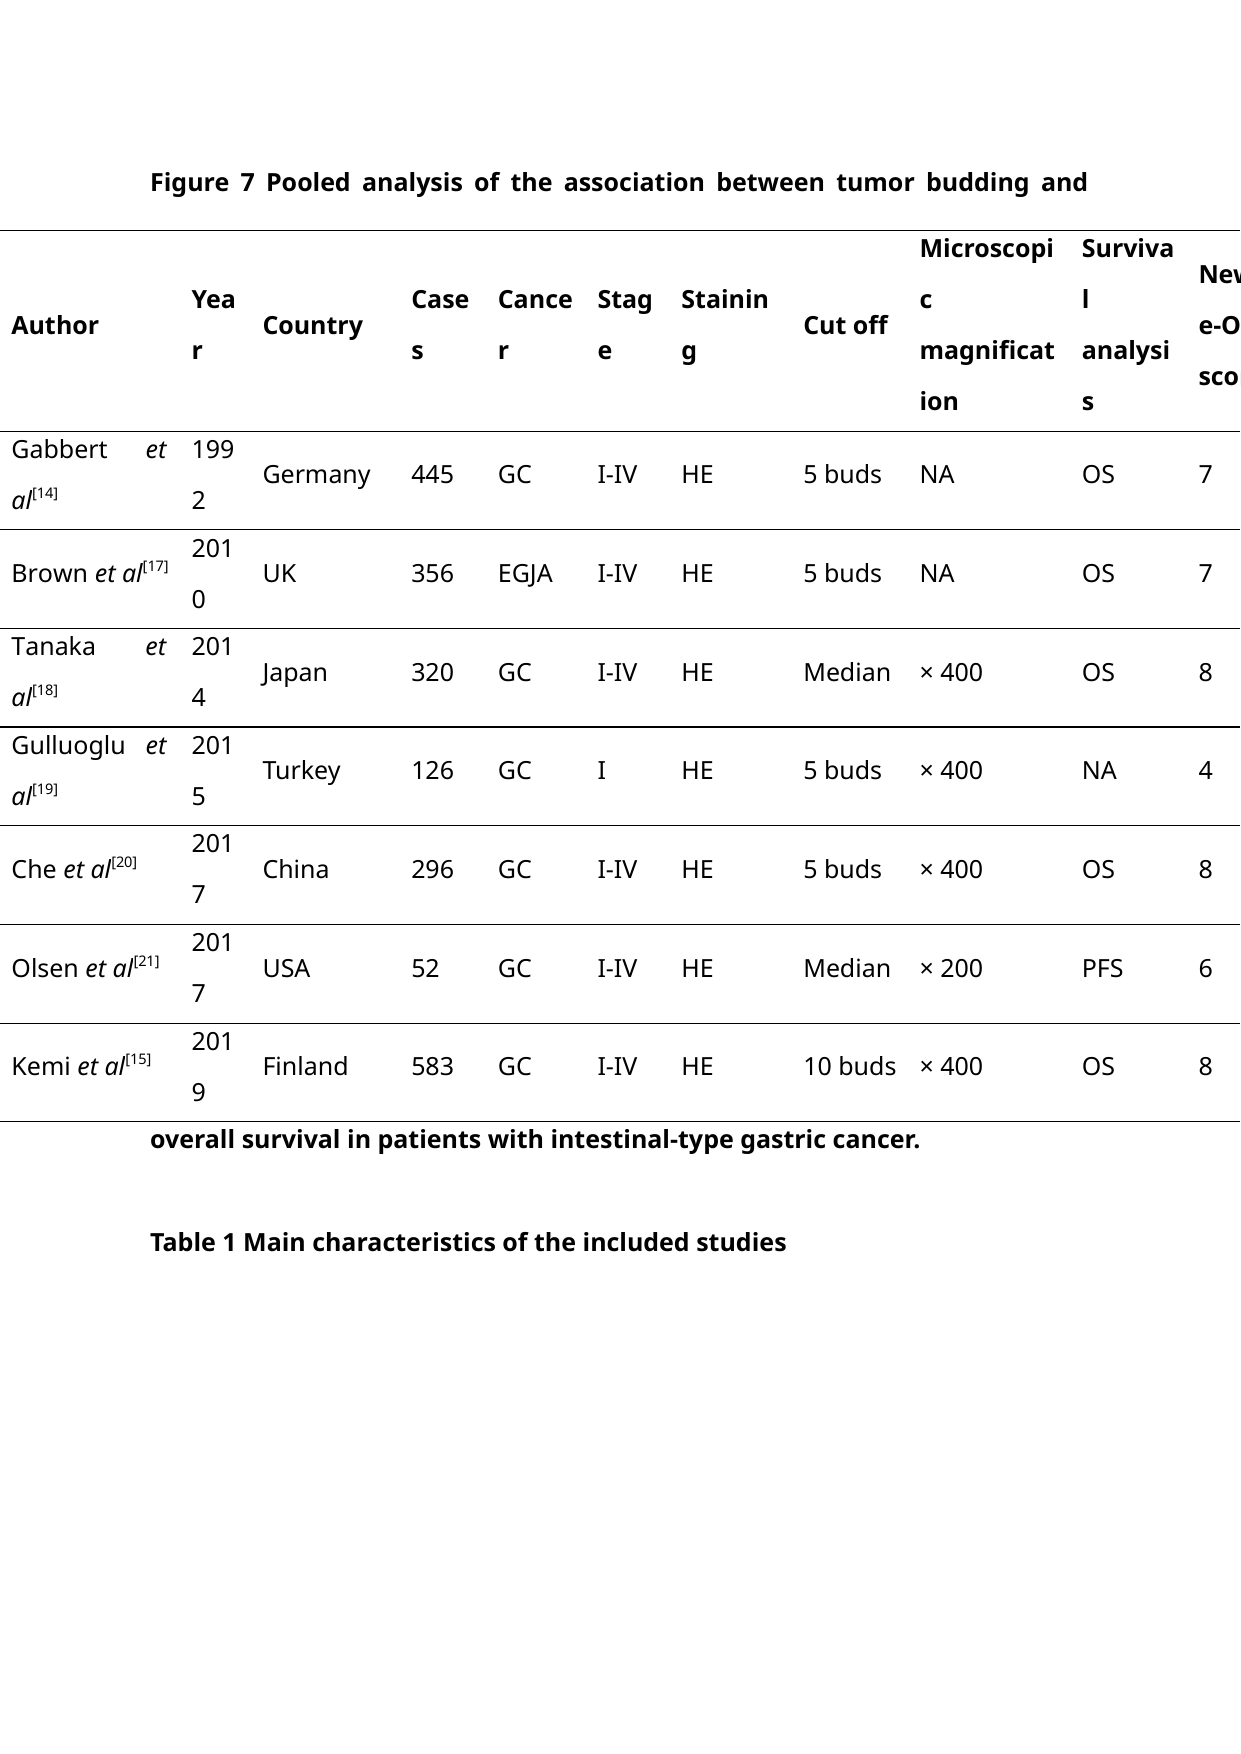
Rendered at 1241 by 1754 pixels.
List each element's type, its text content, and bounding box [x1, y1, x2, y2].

table_cell 7 [1187, 432, 1240, 529]
table_cell Kemi et al[15] [0, 1024, 180, 1121]
table_cell Brown et al[17] [0, 530, 180, 628]
table_header Newcastle-Ottawa score [1187, 231, 1240, 431]
table_cell HE [670, 629, 792, 726]
table_cell × 200 [908, 925, 1070, 1022]
table_cell 8 [1187, 629, 1240, 726]
table_cell 2019 [180, 1024, 251, 1121]
table_cell OS [1070, 629, 1187, 726]
table_cell NA [908, 530, 1070, 628]
table_cell Olsen et al[21] [0, 925, 180, 1022]
table_cell 5 buds [792, 530, 908, 628]
table_cell × 400 [908, 1024, 1070, 1121]
table_cell HE [670, 530, 792, 628]
table_cell NA [1070, 728, 1187, 825]
table_cell Finland [251, 1024, 400, 1121]
table_cell HE [670, 925, 792, 1022]
table_cell 296 [400, 826, 486, 924]
table_cell 8 [1187, 826, 1240, 924]
table_cell Japan [251, 629, 400, 726]
table_header Staining [670, 231, 792, 431]
table_header Stage [586, 231, 670, 431]
table_cell 2014 [180, 629, 251, 726]
table_cell I-IV [586, 1024, 670, 1121]
table_cell I-IV [586, 629, 670, 726]
table_header Year [180, 231, 251, 431]
table_cell 583 [400, 1024, 486, 1121]
table_cell UK [251, 530, 400, 628]
table_cell 4 [1187, 728, 1240, 825]
table_cell × 400 [908, 728, 1070, 825]
table_cell I-IV [586, 432, 670, 529]
table_cell 52 [400, 925, 486, 1022]
table_cell USA [251, 925, 400, 1022]
table_cell GC [486, 629, 586, 726]
table_cell 320 [400, 629, 486, 726]
table_cell × 400 [908, 629, 1070, 726]
table_cell PFS [1070, 925, 1187, 1022]
table_cell NA [908, 432, 1070, 529]
table_cell GC [486, 925, 586, 1022]
table_cell Tanaka et al[18] [0, 629, 180, 726]
table_cell Median [792, 629, 908, 726]
text Figure 7 Pooled analysis of the association between tumor budding and overall survival in patients with intestinal-type gastric cancer. [150, 165, 1090, 230]
table_header Country [251, 231, 400, 431]
table_header Microscopic magnification [908, 231, 1070, 431]
table_cell Gabbert et al[14] [0, 432, 180, 529]
table_cell Gulluoglu et al[19] [0, 728, 180, 825]
table_header Survival analysis [1070, 231, 1187, 431]
table_cell 2017 [180, 826, 251, 924]
table_cell 10 buds [792, 1024, 908, 1121]
table_cell GC [486, 826, 586, 924]
table_cell 445 [400, 432, 486, 529]
table_cell 2015 [180, 728, 251, 825]
table_header Cancer [486, 231, 586, 431]
table_cell OS [1070, 432, 1187, 529]
table_cell Che et al[20] [0, 826, 180, 924]
table_cell HE [670, 1024, 792, 1121]
text Table 1 Main characteristics of the included studies [150, 1224, 1090, 1258]
table_cell 5 buds [792, 728, 908, 825]
table_cell OS [1070, 530, 1187, 628]
table_cell OS [1070, 826, 1187, 924]
table_cell HE [670, 826, 792, 924]
table_cell GC [486, 728, 586, 825]
text Figure 7 Pooled analysis of the association between tumor budding and overall survival in patients with intestinal-type gastric cancer. [150, 1122, 1090, 1156]
table_cell 7 [1187, 530, 1240, 628]
table_cell EGJA [486, 530, 586, 628]
table_header Author [0, 231, 180, 431]
table_cell 5 buds [792, 432, 908, 529]
table_cell 1992 [180, 432, 251, 529]
table_cell I-IV [586, 925, 670, 1022]
table_cell 8 [1187, 1024, 1240, 1121]
table_cell 2017 [180, 925, 251, 1022]
table_cell Median [792, 925, 908, 1022]
table_cell 6 [1187, 925, 1240, 1022]
table_cell 126 [400, 728, 486, 825]
table_cell 356 [400, 530, 486, 628]
table_cell I-IV [586, 530, 670, 628]
table_cell Germany [251, 432, 400, 529]
table_cell 5 buds [792, 826, 908, 924]
table_cell × 400 [908, 826, 1070, 924]
table_cell Turkey [251, 728, 400, 825]
table_cell HE [670, 728, 792, 825]
table_cell 2010 [180, 530, 251, 628]
table_cell I [586, 728, 670, 825]
table_cell HE [670, 432, 792, 529]
table_cell GC [486, 432, 586, 529]
table_cell China [251, 826, 400, 924]
table_header Cases [400, 231, 486, 431]
table_cell GC [486, 1024, 586, 1121]
table_cell OS [1070, 1024, 1187, 1121]
table_cell I-IV [586, 826, 670, 924]
table_header Cut off [792, 231, 908, 431]
